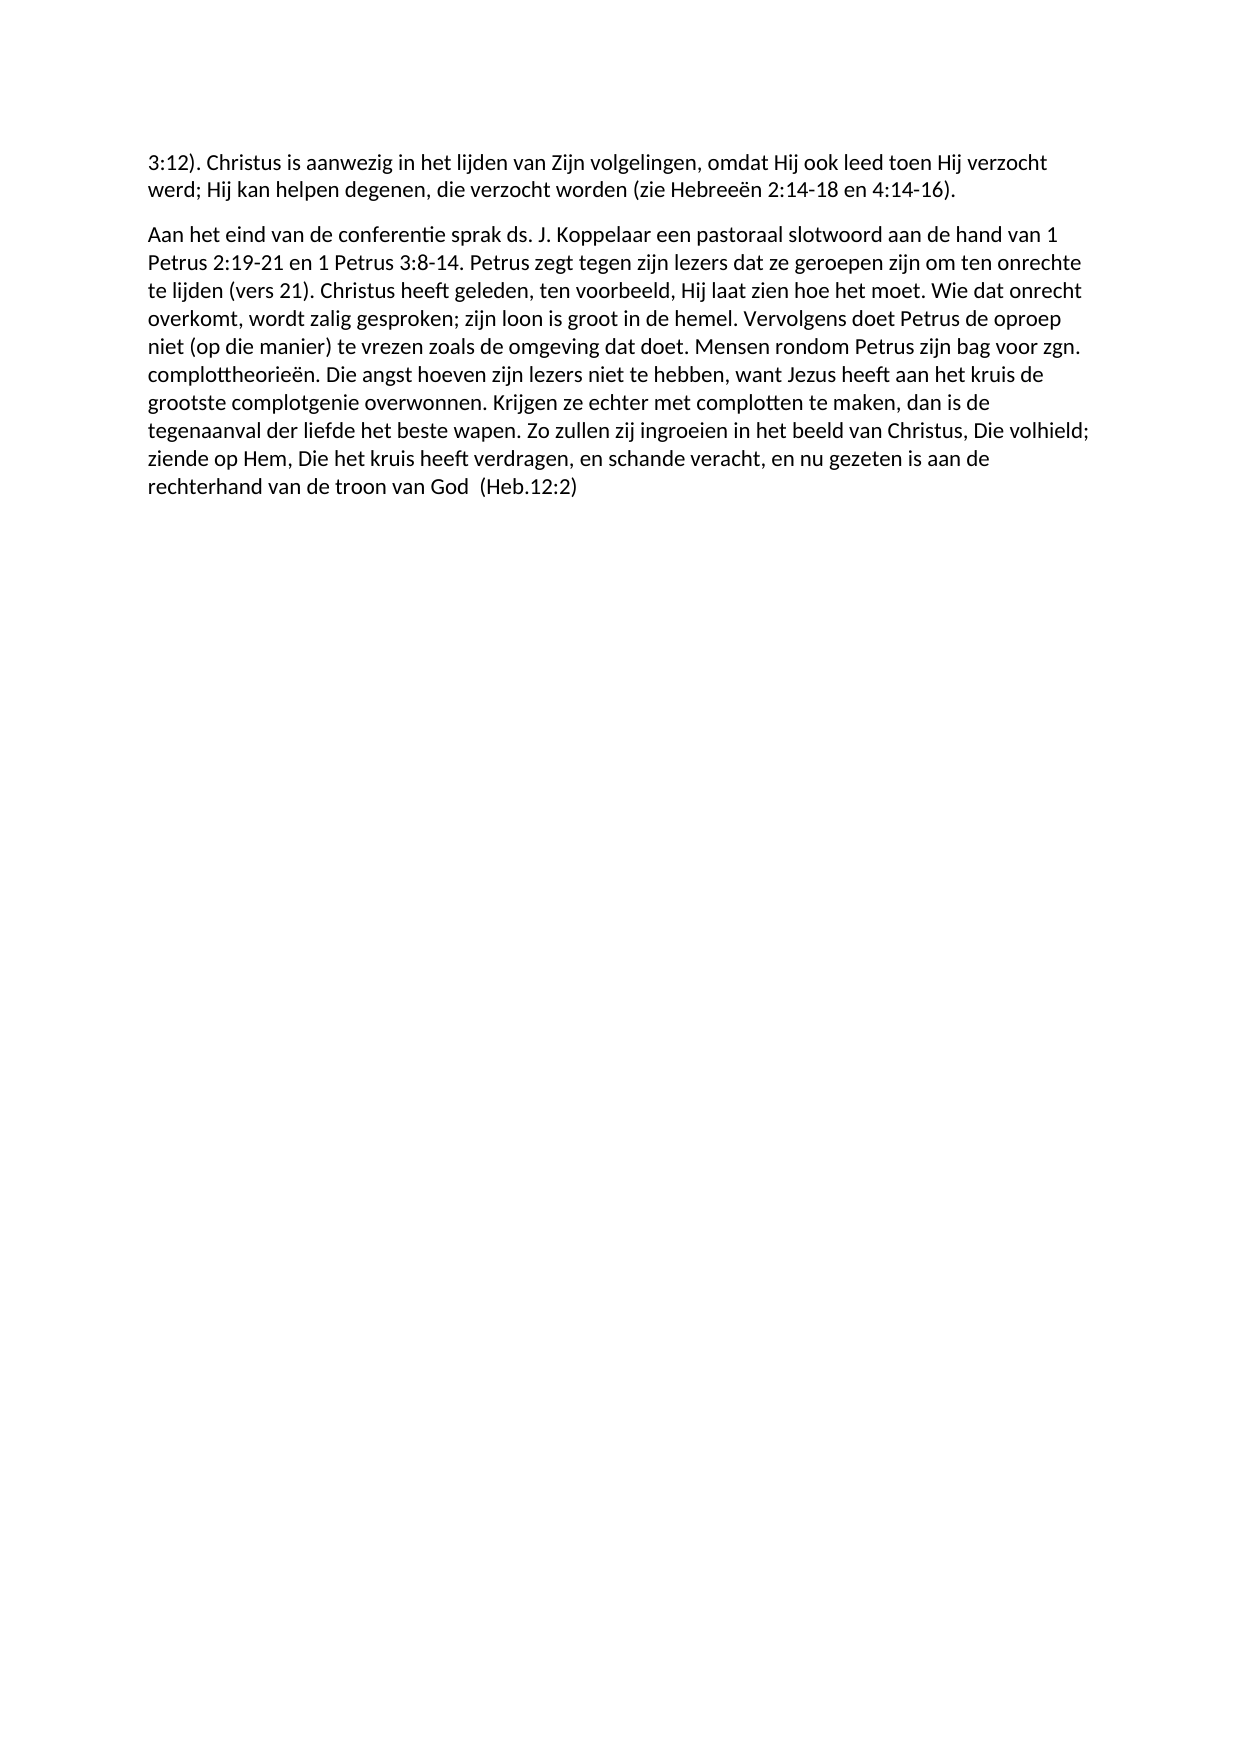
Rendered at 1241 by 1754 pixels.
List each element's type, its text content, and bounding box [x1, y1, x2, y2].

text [148, 148, 1093, 204]
text Aan het eind van de conferentie sprak ds. J. Koppelaar een pastoraal slotwoord aan de hand van 1 Petrus 2:19-21 en 1 Petrus 3:8-14. Petrus zegt tegen zijn lezers dat ze geroepen zijn om ten onrechte te lijden (vers 21). Christus heeft geleden, ten voorbeeld, Hij laat zien hoe het moet. Wie dat onrecht overkomt, wordt zalig gesproken; zijn loon is groot in de hemel. Vervolgens doet Petrus de oproep niet (op die manier) te vrezen zoals de omgeving dat doet. Mensen rondom Petrus zijn bag voor zgn. complottheorieën. Die angst hoeven zijn lezers niet te hebben, want Jezus heeft aan het kruis de grootste complotgenie overwonnen. Krijgen ze echter met complotten te maken, dan is de tegenaanval der liefde het beste wapen. Zo zullen zij ingroeien in het beeld van Christus, Die volhield; ziende op Hem, Die het kruis heeft verdragen, en schande veracht, en nu gezeten is aan de rechterhand van de troon van God (Heb.12:2) [148, 220, 1093, 501]
